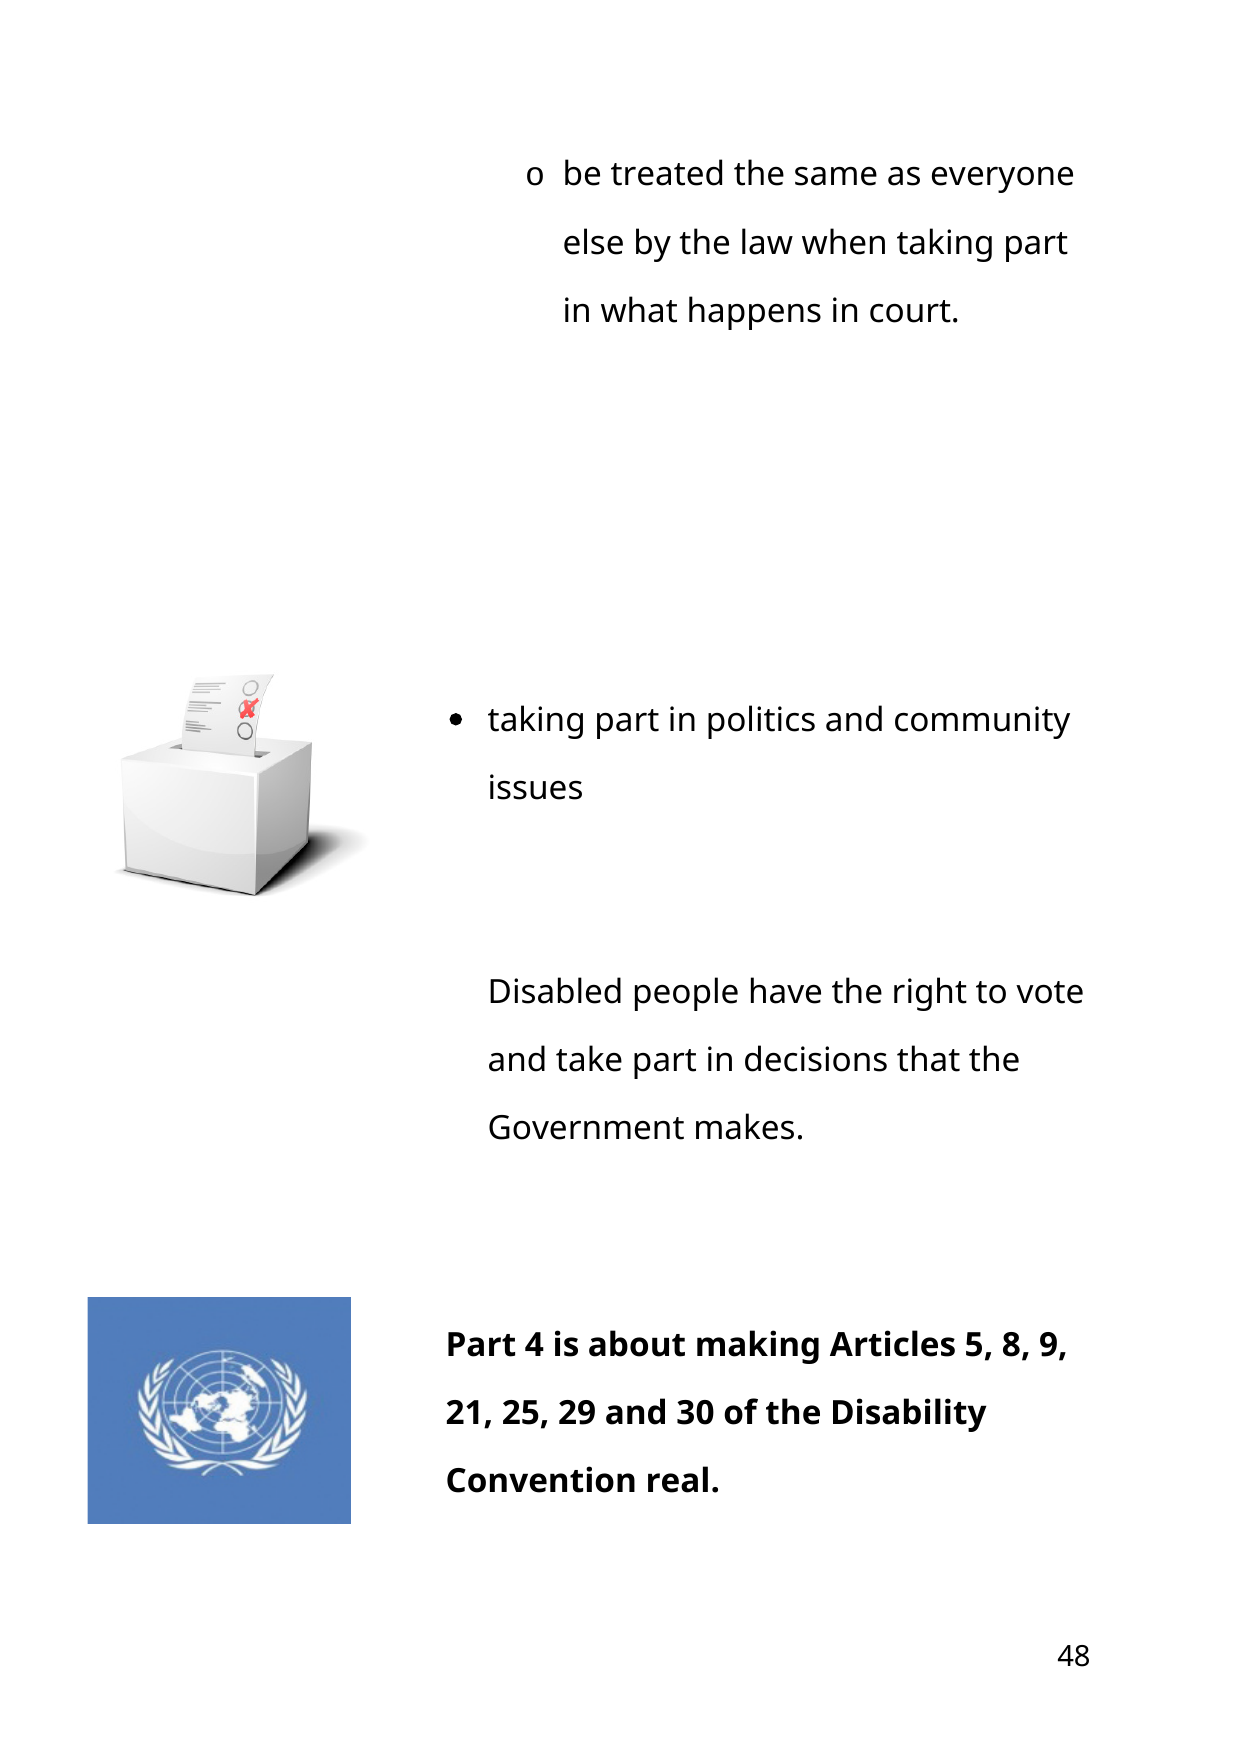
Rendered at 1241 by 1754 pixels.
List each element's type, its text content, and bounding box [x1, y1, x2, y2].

text Part 4 is about making Articles 5, 8, 9, 21, 25, 29 and 30 of the Disability Convention real. [445, 1321, 1090, 1503]
list taking part in politics and community issues [450, 695, 1090, 809]
list Disabled people have the right to vote and take part in decisions that the Government makes. [487, 968, 1090, 1149]
list be treated the same as everyone else by the law when taking part in what happens in court. [525, 150, 1090, 332]
picture [90, 638, 373, 921]
